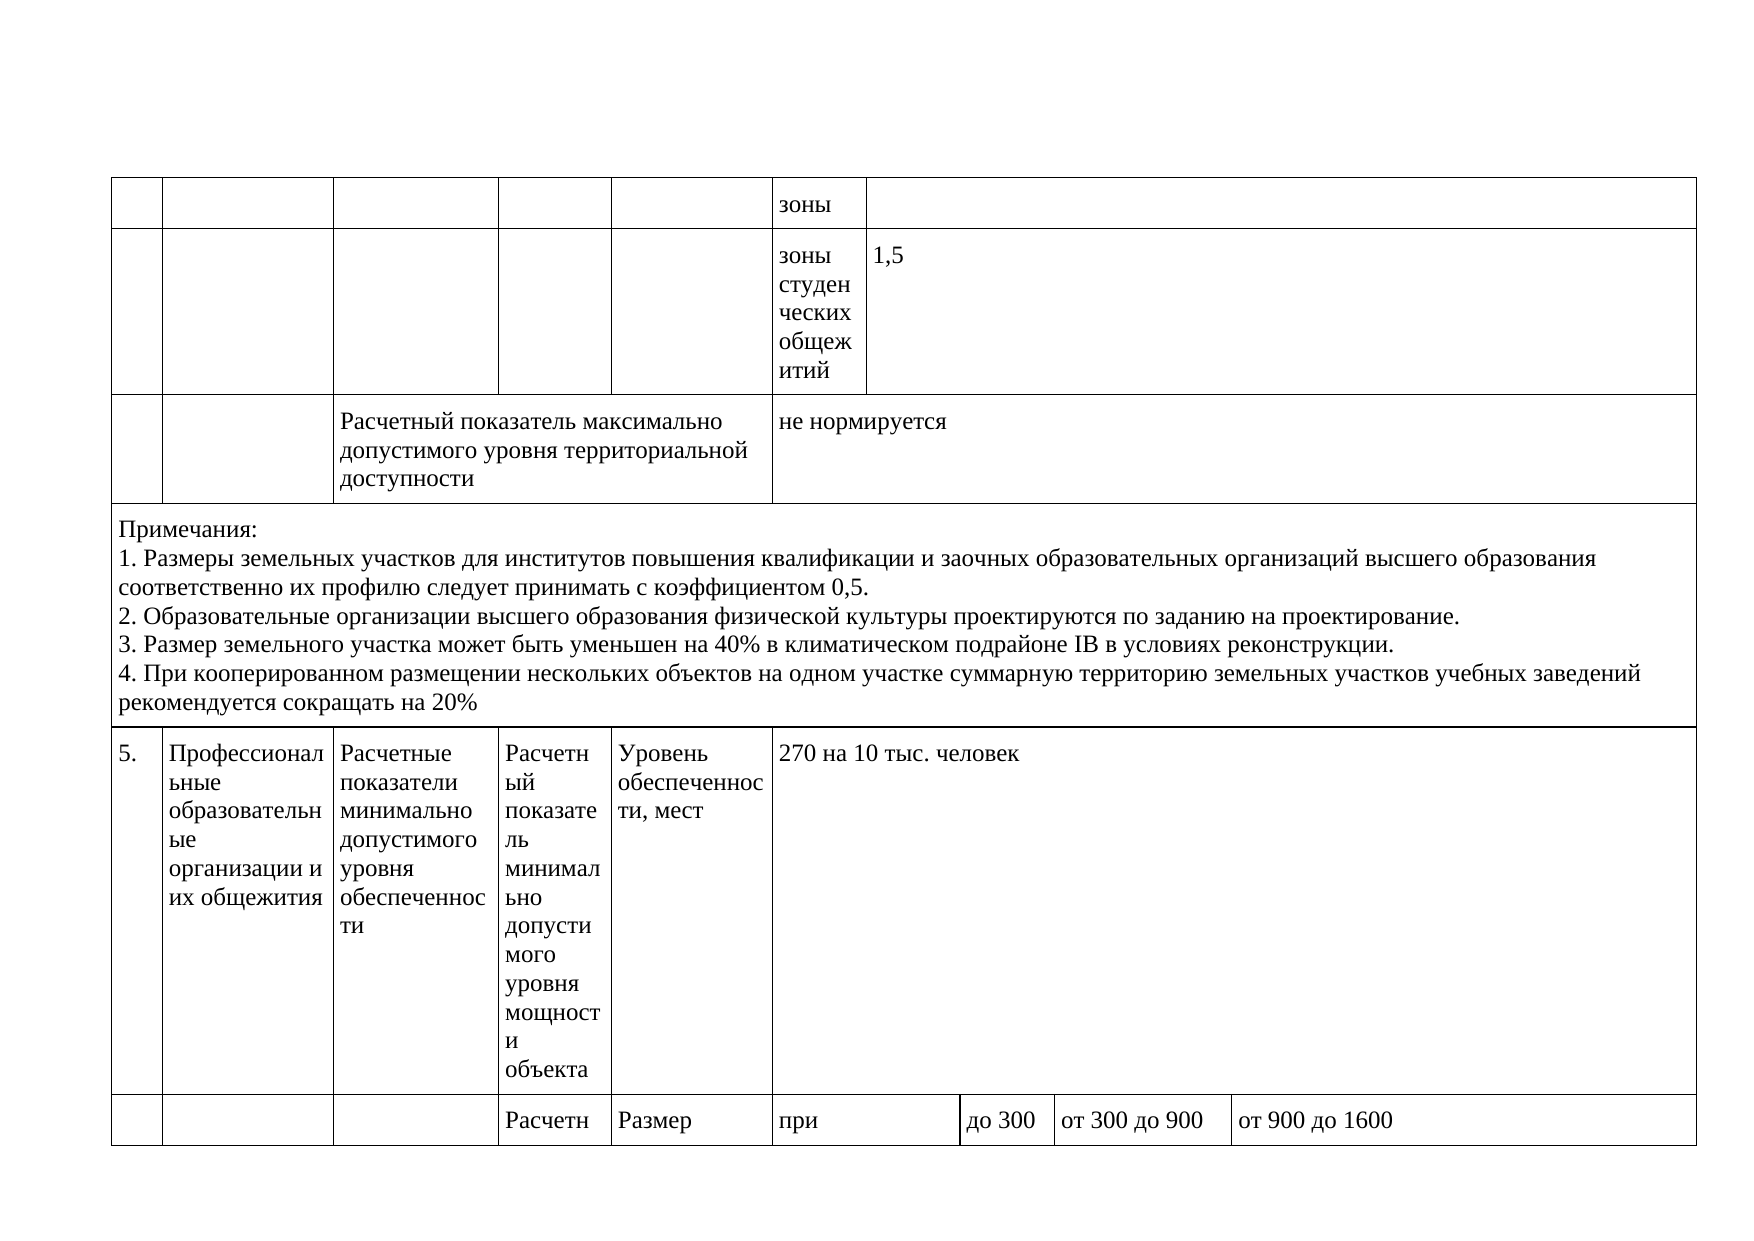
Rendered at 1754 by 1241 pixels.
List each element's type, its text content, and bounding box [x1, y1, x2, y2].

table_cell от 300 до 900 [1055, 1095, 1231, 1145]
table_cell 5. [112, 728, 162, 1094]
table_cell от 900 до 1600 [1232, 1095, 1696, 1145]
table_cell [499, 1095, 611, 1145]
table_cell Профессиональные образовательные организации и их общежития [163, 728, 333, 1094]
table_cell зоны студенческих общежитий [773, 229, 866, 394]
table_cell [334, 229, 498, 394]
table_cell спортивной зоны [773, 178, 866, 228]
table_cell Уровень обеспеченности, мест [612, 728, 772, 1094]
table_cell Расчетный показатель максимально допустимого уровня территориальной доступности [334, 395, 772, 503]
table_cell [112, 1095, 162, 1145]
table_cell [612, 229, 772, 394]
table_cell [163, 395, 333, 503]
table_cell [163, 229, 333, 394]
table_cell Расчетные показатели минимально допустимого уровня обеспеченности [334, 728, 498, 1094]
table_cell [612, 178, 772, 228]
table_cell [334, 1095, 498, 1145]
table_cell Примечания: 1. Размеры земельных участков для институтов повышения квалификации и заочных образовательных организаций высшего образования соответственно их профилю следует принимать с коэффициентом 0,5. 2. Образовательные организации высшего образования физической культуры проектируются по заданию на проектирование. 3. Размер земельного участка может быть уменьшен на 40% в климатическом подрайоне IВ в условиях реконструкции. 4. При кооперированном размещении нескольких объектов на одном участке суммарную территорию земельных участков учебных заведений рекомендуется сокращать на 20% [112, 504, 1696, 726]
table_cell 1,5 [867, 229, 1696, 394]
table_cell Расчетный показатель минимально допустимого уровня мощности объекта [499, 728, 611, 1094]
table_cell 270 на 10 тыс. человек [773, 728, 1696, 1094]
table_cell 1 [867, 178, 1696, 228]
table_cell [112, 178, 162, 228]
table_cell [612, 1095, 772, 1145]
table_cell [163, 178, 333, 228]
table_cell [499, 229, 611, 394]
table_cell [112, 395, 162, 503]
table_cell [163, 1095, 333, 1145]
table_cell [112, 229, 162, 394]
table_cell [499, 178, 611, 228]
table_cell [773, 1095, 959, 1145]
table_cell до 300 [961, 1095, 1054, 1145]
table_cell не нормируется [773, 395, 1696, 503]
table_cell [334, 178, 498, 228]
